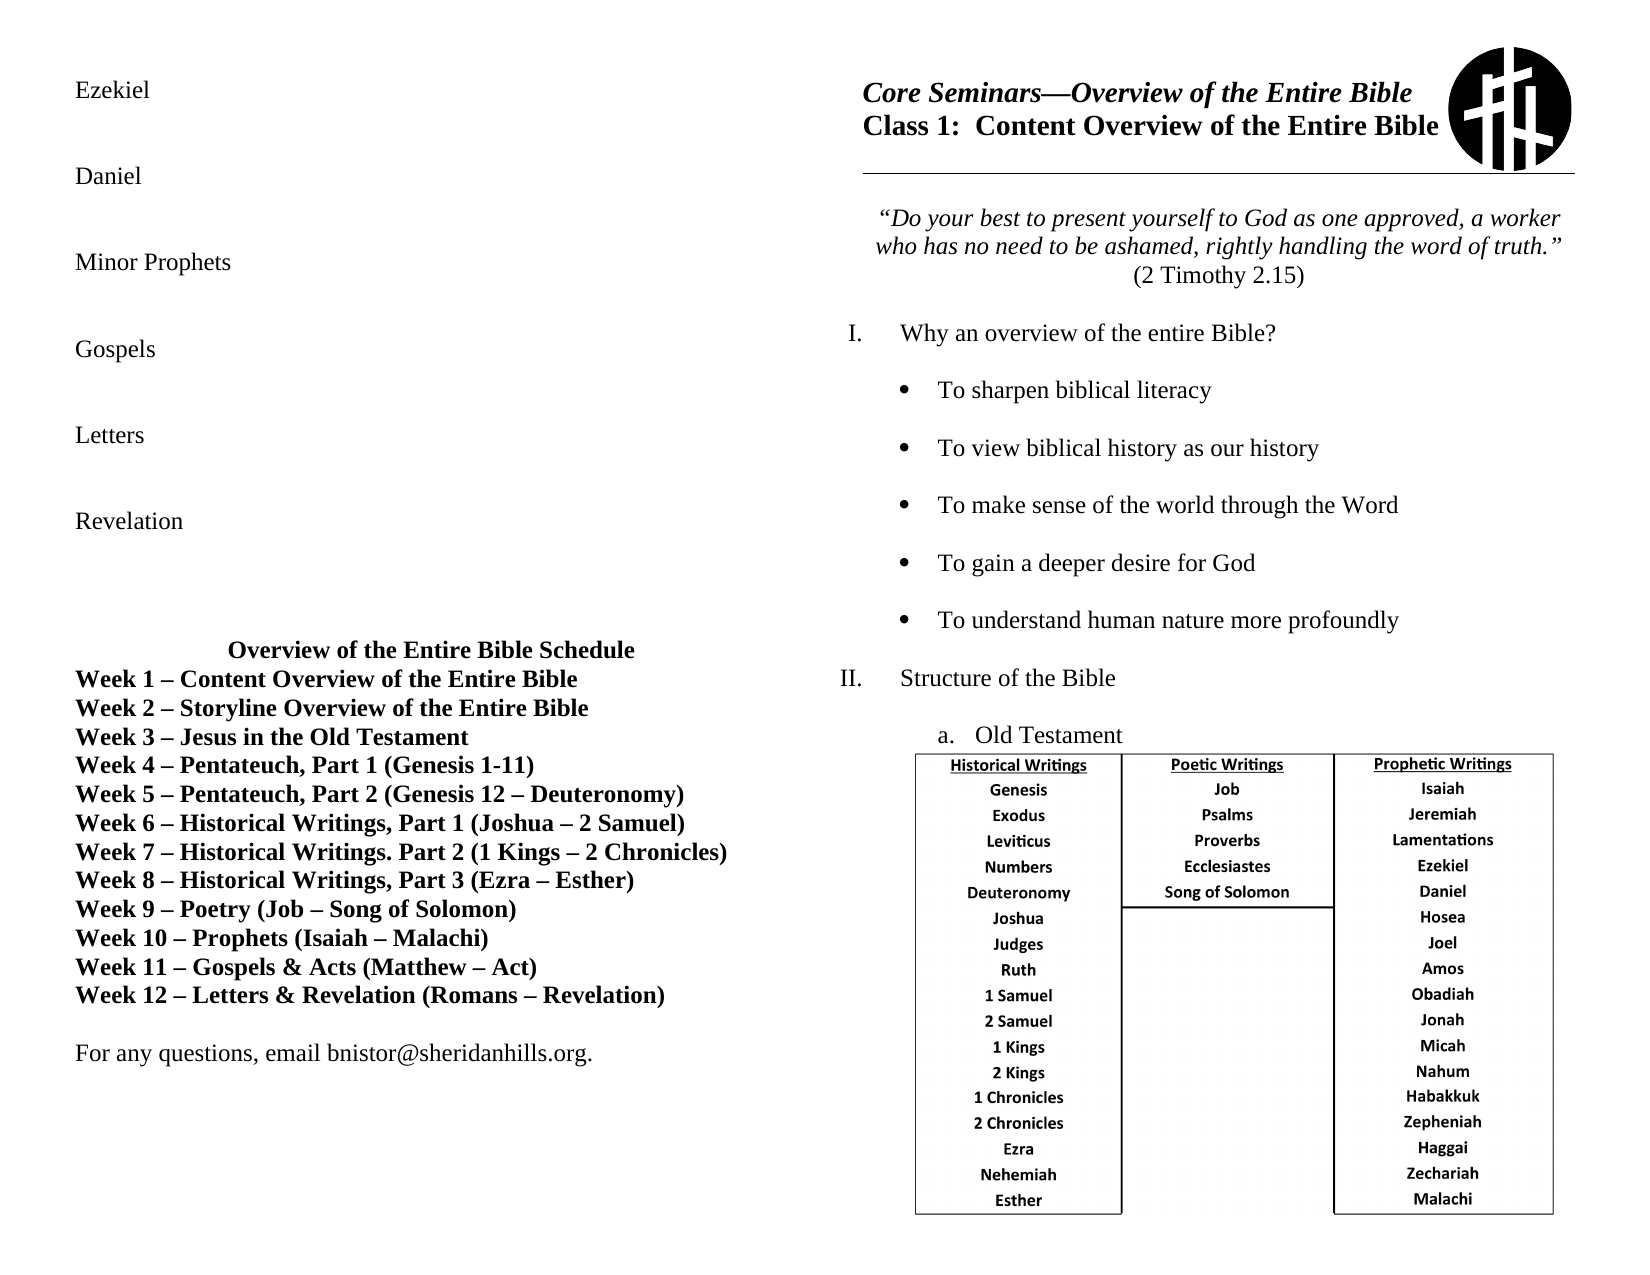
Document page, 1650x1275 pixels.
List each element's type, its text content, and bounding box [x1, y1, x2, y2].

text Gospels [75, 334, 787, 362]
text Week 10 – Prophets (Isaiah – Malachi) [75, 923, 787, 952]
text Week 9 – Poetry (Job – Song of Solomon) [75, 894, 787, 923]
text Week 1 – Content Overview of the Entire Bible [75, 664, 787, 693]
text Week 11 – Gospels & Acts (Matthew – Act) [75, 952, 787, 981]
text Revelation [75, 506, 787, 535]
picture [1448, 47, 1572, 171]
text For any questions, email bnistor@sheridanhills.org. [75, 1038, 787, 1067]
list To gain a deeper desire for God [900, 548, 1575, 576]
list Structure of the Bible [862, 663, 1575, 691]
text Daniel [75, 161, 787, 190]
text Week 6 – Historical Writings, Part 1 (Joshua – 2 Samuel) [75, 808, 787, 837]
text Minor Prophets [75, 247, 787, 276]
text Week 5 – Pentateuch, Part 2 (Genesis 12 – Deuteronomy) [75, 779, 787, 808]
text Week 8 – Historical Writings, Part 3 (Ezra – Esther) [75, 866, 787, 894]
list Old Testament [937, 720, 1575, 749]
text Week 3 – Jesus in the Old Testament [75, 722, 787, 751]
text Core Seminars—Overview of the Entire Bible [862, 75, 1448, 108]
list Why an overview of the entire Bible? [862, 318, 1575, 346]
list To sharpen biblical literacy [900, 375, 1575, 404]
text Week 7 – Historical Writings. Part 2 (1 Kings – 2 Chronicles) [75, 837, 787, 866]
list To make sense of the world through the Word [900, 490, 1575, 519]
text Week 2 – Storyline Overview of the Entire Bible [75, 693, 787, 722]
text Letters [75, 420, 787, 449]
picture [910, 749, 1561, 1230]
text Overview of the Entire Bible Schedule [75, 636, 787, 664]
text “Do your best to present yourself to God as one approved, a worker who has no need to be ashamed, rightly handling the word of truth.” (2 Timothy 2.15) [862, 203, 1575, 289]
text Class 1: Content Overview of the Entire Bible [862, 108, 1448, 142]
list To view biblical history as our history [900, 433, 1575, 461]
text Ezekiel [75, 75, 787, 104]
list To understand human nature more profoundly [900, 605, 1575, 634]
text Week 4 – Pentateuch, Part 1 (Genesis 1-11) [75, 751, 787, 779]
text Week 12 – Letters & Revelation (Romans – Revelation) [75, 981, 787, 1009]
